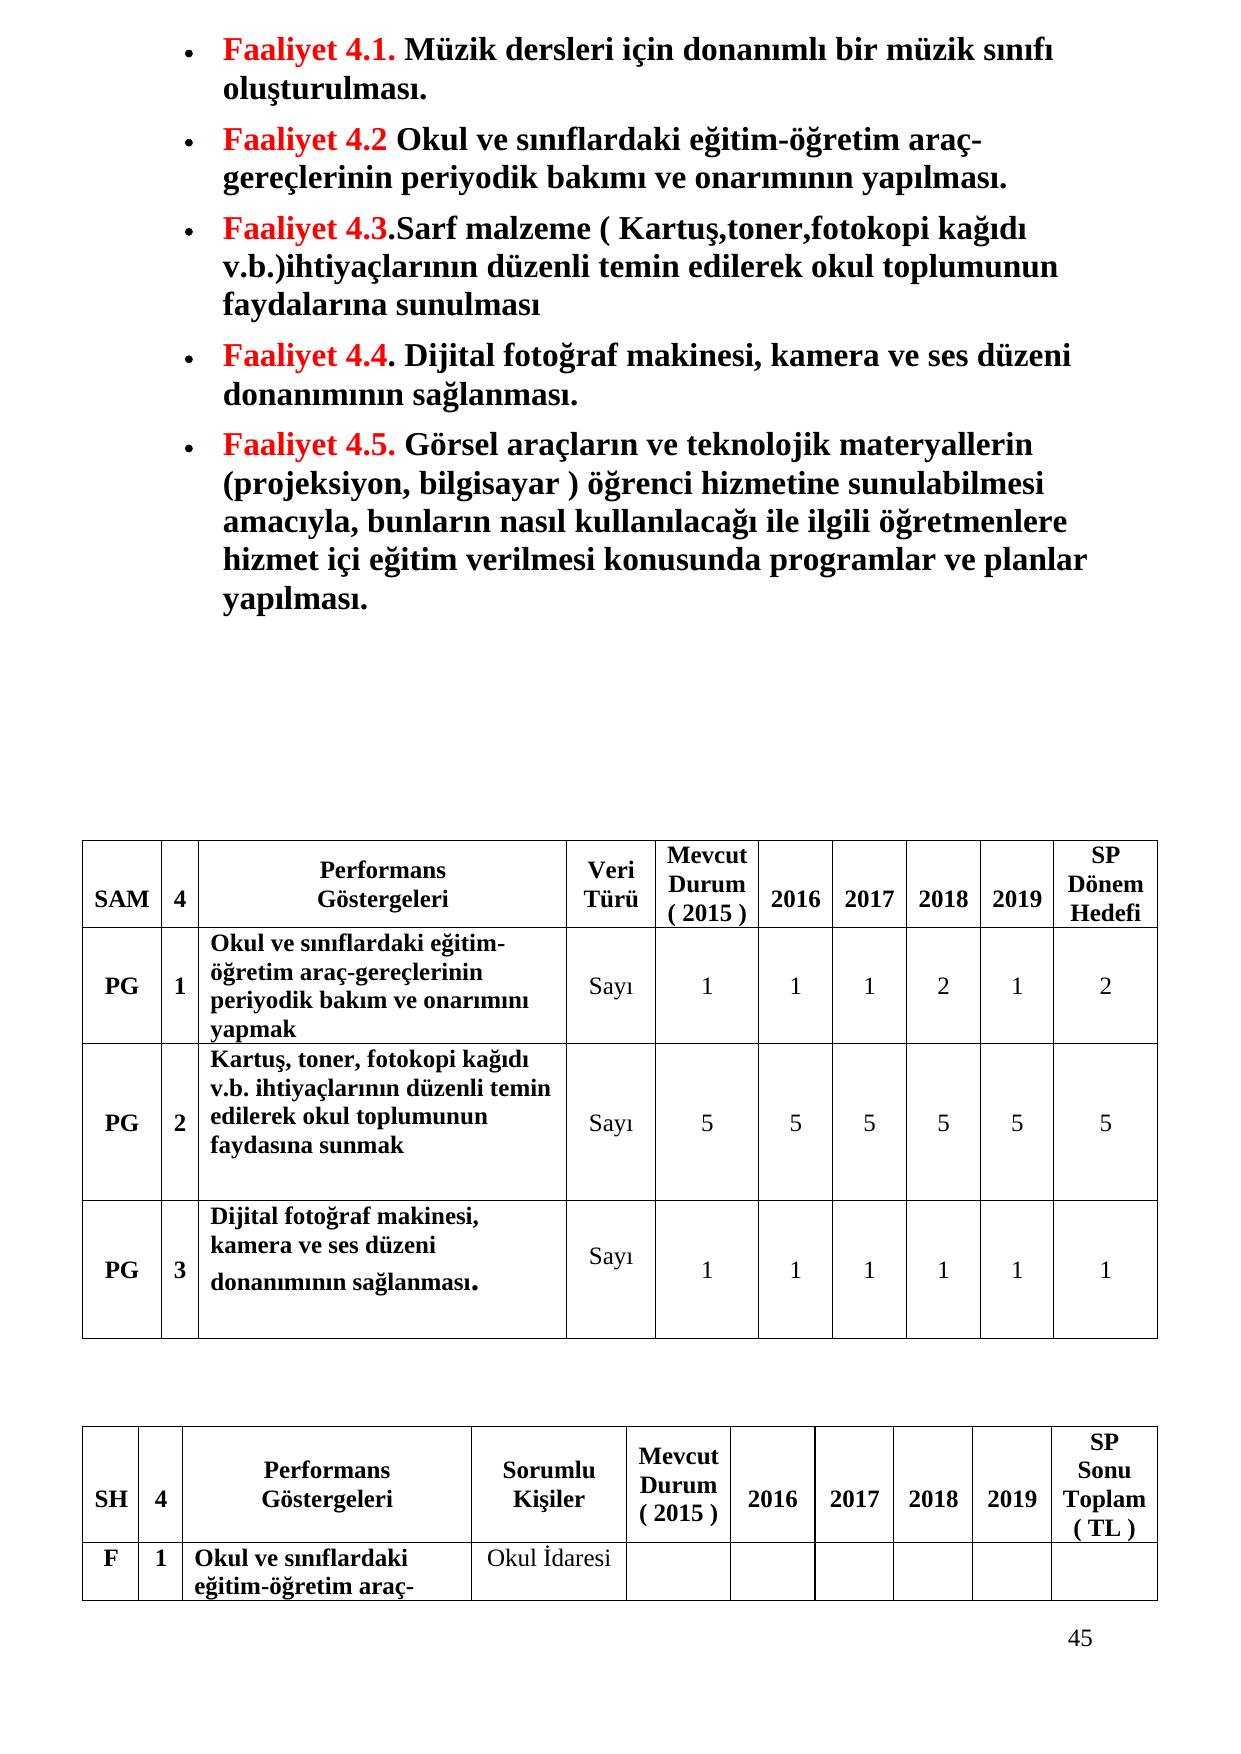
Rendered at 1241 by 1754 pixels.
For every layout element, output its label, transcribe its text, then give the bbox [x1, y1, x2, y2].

table_cell 1 [656, 1201, 758, 1338]
table_cell [816, 1543, 893, 1600]
list Faaliyet 4.2 Okul ve sınıflardaki eğitim-öğretim araç-gereçlerinin periyodik bakımı ve onarımının yapılması. [185, 119, 1093, 195]
table_cell 1 [833, 928, 906, 1043]
table_header SH [83, 1427, 138, 1542]
list Faaliyet 4.3.Sarf malzeme ( Kartuş,toner,fotokopi kağıdı v.b.)ihtiyaçlarının düzenli temin edilerek okul toplumunun faydalarına sunulması [185, 208, 1093, 323]
table_cell 5 [656, 1044, 758, 1200]
table_header Veri Türü [567, 841, 655, 927]
table_header Mevcut Durum ( 2015 ) [656, 841, 758, 927]
table_header 2016 [759, 841, 832, 927]
table_cell [627, 1543, 730, 1600]
table_cell [973, 1543, 1051, 1600]
table_header Sorumlu Kişiler [472, 1427, 626, 1542]
table_header 2017 [816, 1427, 893, 1542]
table_cell F [83, 1543, 138, 1600]
table_header 2019 [981, 841, 1053, 927]
table_header Mevcut Durum ( 2015 ) [627, 1427, 730, 1542]
table_cell 3 [162, 1201, 198, 1338]
table_cell Sayı [567, 928, 655, 1043]
table_header SAM [83, 841, 161, 927]
table_cell [894, 1543, 972, 1600]
table_cell 2 [162, 1044, 198, 1200]
table_cell [1052, 1543, 1157, 1600]
table_cell 5 [1054, 1044, 1157, 1200]
table_cell 1 [656, 928, 758, 1043]
table_cell Okul ve sınıflardaki eğitim-öğretim araç-gereçlerinin periyodik bakım ve onarımını yapmak [199, 928, 566, 1043]
table_cell 5 [981, 1044, 1053, 1200]
table_cell 1 [833, 1201, 906, 1338]
table_header SP Sonu Toplam ( TL ) [1052, 1427, 1157, 1542]
table_cell PG [83, 1044, 161, 1200]
table_cell Sayı [567, 1044, 655, 1200]
table_cell 5 [907, 1044, 980, 1200]
table_header 2017 [833, 841, 906, 927]
table_cell [731, 1543, 814, 1600]
table_cell 1 [981, 928, 1053, 1043]
table_header 2018 [907, 841, 980, 927]
table_cell 1 [139, 1543, 182, 1600]
table_header 4 [139, 1427, 182, 1542]
table_cell 1 [759, 928, 832, 1043]
table_header 2018 [894, 1427, 972, 1542]
table_cell Dijital fotoğraf makinesi, kamera ve ses düzeni donanımının sağlanması. [199, 1201, 566, 1338]
table_cell PG [83, 928, 161, 1043]
table_cell 2 [1054, 928, 1157, 1043]
table_cell 1 [1054, 1201, 1157, 1338]
table_header Performans Göstergeleri [183, 1427, 471, 1542]
table_cell 2 [907, 928, 980, 1043]
table_cell 1 [162, 928, 198, 1043]
table_header 2016 [731, 1427, 814, 1542]
table_cell 1 [759, 1201, 832, 1338]
list Faaliyet 4.1. Müzik dersleri için donanımlı bir müzik sınıfı oluşturulması. [185, 29, 1093, 106]
table_header SP Dönem Hedefi [1054, 841, 1157, 927]
list Faaliyet 4.4. Dijital fotoğraf makinesi, kamera ve ses düzeni donanımının sağlanması. [185, 335, 1093, 412]
table_header 2019 [973, 1427, 1051, 1542]
table_cell Kartuş, toner, fotokopi kağıdı v.b. ihtiyaçlarının düzenli temin edilerek okul toplumunun faydasına sunmak [199, 1044, 566, 1200]
table_cell Okul İdaresi [472, 1543, 626, 1600]
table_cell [183, 1543, 471, 1600]
list Faaliyet 4.5. Görsel araçların ve teknolojik materyallerin (projeksiyon, bilgisayar ) öğrenci hizmetine sunulabilmesi amacıyla, bunların nasıl kullanılacağı ile ilgili öğretmenlere hizmet içi eğitim verilmesi konusunda programlar ve planlar yapılması. [185, 424, 1093, 616]
table_header Performans Göstergeleri [199, 841, 566, 927]
table_cell 1 [981, 1201, 1053, 1338]
table_cell 1 [907, 1201, 980, 1338]
table_cell 5 [833, 1044, 906, 1200]
table_cell 5 [759, 1044, 832, 1200]
table_cell PG [83, 1201, 161, 1338]
table_header 4 [162, 841, 198, 927]
table_cell Sayı [567, 1201, 655, 1338]
